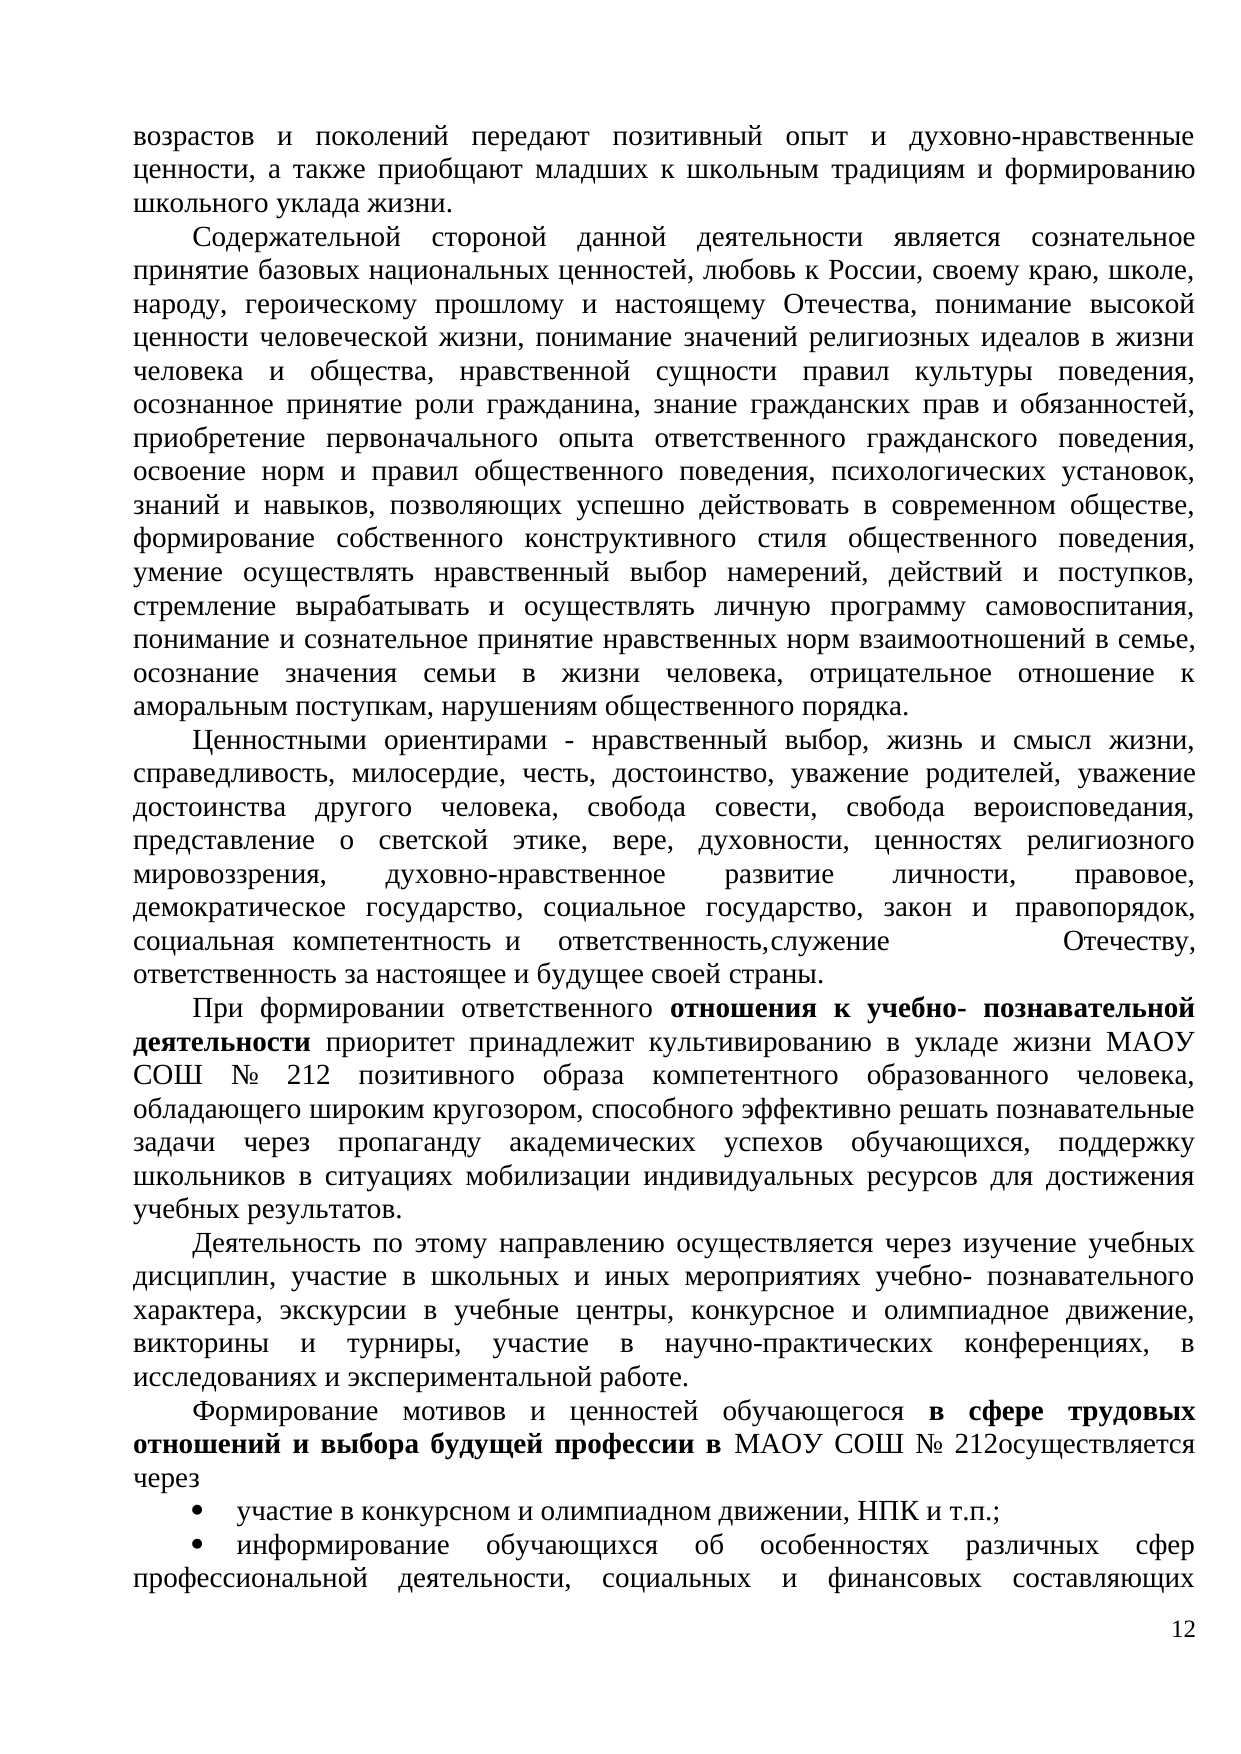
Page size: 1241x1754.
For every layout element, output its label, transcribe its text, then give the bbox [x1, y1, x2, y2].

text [133, 118, 1196, 219]
list участие в конкурсном и олимпиадном движении, НПК и т.п.; [133, 1493, 1196, 1527]
text Формирование мотивов и ценностей обучающегося в сфере трудовых отношений и выбора будущей профессии в МАОУ СОШ № 212осуществляется через [133, 1393, 1196, 1493]
text Деятельность по этому направлению осуществляется через изучение учебных дисциплин, участие в школьных и иных мероприятиях учебно- познавательного характера, экскурсии в учебные центры, конкурсное и олимпиадное движение, викторины и турниры, участие в научно-практических конференциях, в исследованиях и экспериментальной работе. [133, 1225, 1196, 1393]
text Ценностными ориентирами - нравственный выбор, жизнь и смысл жизни, справедливость, милосердие, честь, достоинство, уважение родителей, уважение достоинства другого человека, свобода совести, свобода вероисповедания, представление о светской этике, вере, духовности, ценностях религиозного мировоззрения, духовно-нравственное развитие личности, правовое, демократическое государство, социальное государство, закон и правопорядок, социальная компетентность и ответственность, служение Отечеству, ответственность за настоящее и будущее своей страны. [133, 722, 1196, 990]
text Содержательной стороной данной деятельности является сознательное принятие базовых национальных ценностей, любовь к России, своему краю, школе, народу, героическому прошлому и настоящему Отечества, понимание высокой ценности человеческой жизни, понимание значений религиозных идеалов в жизни человека и общества, нравственной сущности правил культуры поведения, осознанное принятие роли гражданина, знание гражданских прав и обязанностей, приобретение первоначального опыта ответственного гражданского поведения, освоение норм и правил общественного поведения, психологических установок, знаний и навыков, позволяющих успешно действовать в современном обществе, формирование собственного конструктивного стиля общественного поведения, умение осуществлять нравственный выбор намерений, действий и поступков, стремление вырабатывать и осуществлять личную программу самовоспитания, понимание и сознательное принятие нравственных норм взаимоотношений в семье, осознание значения семьи в жизни человека, отрицательное отношение к аморальным поступкам, нарушениям общественного порядка. [133, 219, 1196, 722]
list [133, 1527, 1196, 1594]
text При формировании ответственного отношения к учебно- познавательной деятельности приоритет принадлежит культивированию в укладе жизни МАОУ СОШ № 212 позитивного образа компетентного образованного человека, обладающего широким кругозором, способного эффективно решать познавательные задачи через пропаганду академических успехов обучающихся, поддержку школьников в ситуациях мобилизации индивидуальных ресурсов для достижения учебных результатов. [133, 990, 1196, 1225]
